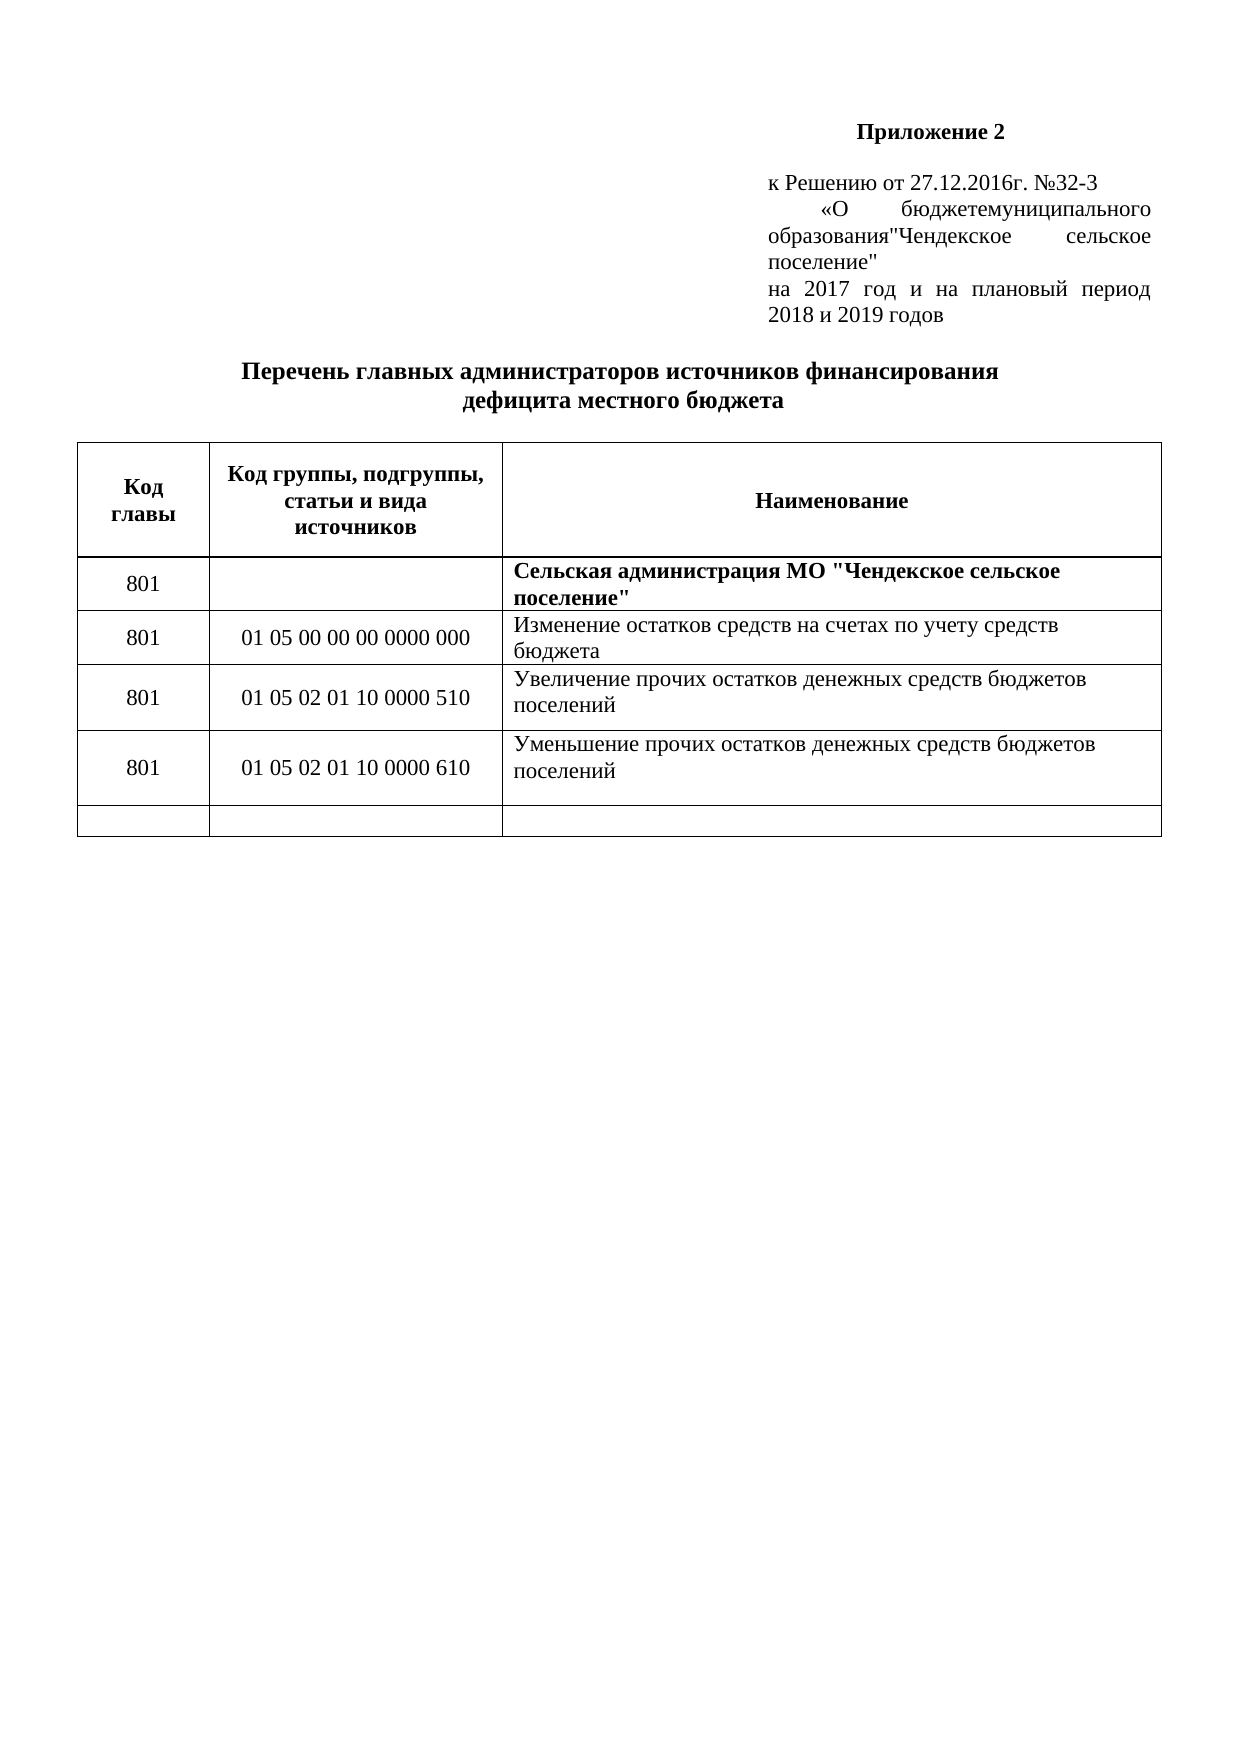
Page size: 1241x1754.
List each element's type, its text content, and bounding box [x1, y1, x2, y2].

table_cell [78, 806, 209, 836]
table_cell [210, 558, 502, 610]
table_cell 01 05 02 01 10 0000 510 [210, 665, 502, 729]
text Приложение 2 [856, 118, 1152, 144]
table_cell [210, 806, 502, 836]
table_cell 801 [78, 558, 209, 610]
table_header Код группы, подгруппы, статьи и вида источников [210, 443, 502, 556]
table_cell 801 [78, 665, 209, 729]
table_cell 801 [78, 731, 209, 804]
table_cell 801 [78, 611, 209, 664]
table_cell Увеличение прочих остатков денежных средств бюджетов поселений [503, 665, 1161, 729]
text дефицита местного бюджета [89, 385, 1152, 413]
table_cell 01 05 02 01 10 0000 610 [210, 731, 502, 804]
table_cell Сельская администрация МО "Чендекское сельское поселение" [503, 558, 1161, 610]
text Перечень главных администраторов источников финансирования [89, 356, 1152, 385]
text «О бюджетемуниципального образования"Чендекское сельское поселение" на 2017 год и на плановый период 2018 и 2019 годов [768, 196, 1152, 327]
table_cell Изменение остатков средств на счетах по учету средств бюджета [503, 611, 1161, 664]
table_header Наименование [503, 443, 1161, 556]
text к Решению от 27.12.2016г. №32-3 [768, 169, 1152, 196]
table_header Код главы [78, 443, 209, 556]
table_cell [503, 806, 1161, 836]
table_cell 01 05 00 00 00 0000 000 [210, 611, 502, 664]
table_cell Уменьшение прочих остатков денежных средств бюджетов поселений [503, 731, 1161, 804]
